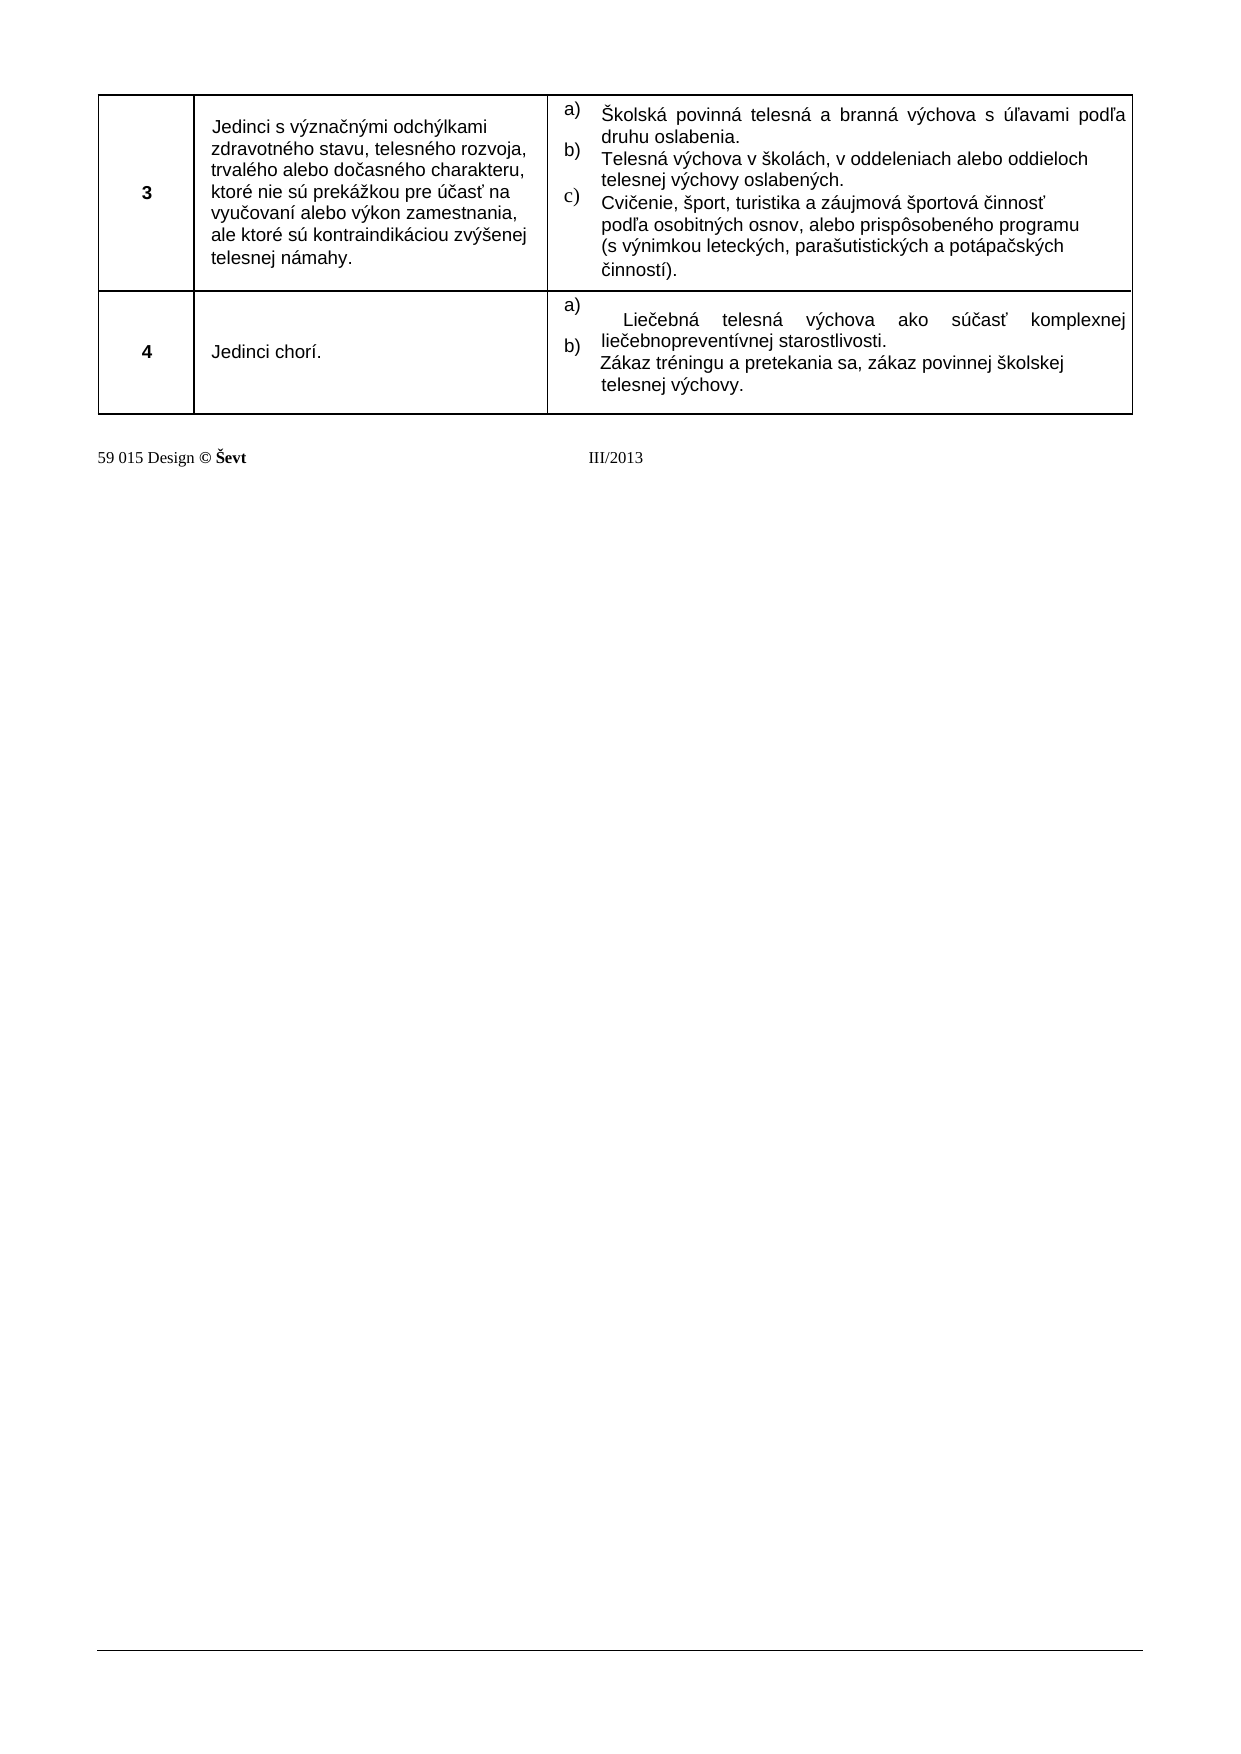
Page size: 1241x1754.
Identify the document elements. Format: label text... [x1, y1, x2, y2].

table_cell Jedinci chorí. [195, 292, 547, 413]
table_cell a) b) [548, 292, 599, 413]
table_cell Jedinci s význačnými odchýlkami zdravotného stavu, telesného rozvoja, trvalého alebo dočasného charakteru, ktoré nie sú prekážkou pre účasť na vyučovaní alebo výkon zamestnania, ale ktoré sú kontraindikáciou zvýšenej telesnej námahy. [195, 96, 547, 290]
table_cell Liečebná telesná výchova ako súčasť komplexnej liečebnopreventívnej starostlivosti. Zákaz tréningu a pretekania sa, zákaz povinnej školskej telesnej výchovy. [599, 290, 1132, 413]
text 59 015 Design © Ševt III/2013 [97, 448, 1137, 467]
table_cell Školská povinná telesná a branná výchova s úľavami podľa druhu oslabenia. Telesná výchova v školách, v oddeleniach alebo oddieloch telesnej výchovy oslabených. Cvičenie, šport, turistika a záujmová športová činnosť podľa osobitných osnov, alebo prispôsobeného programu (s výnimkou leteckých, parašutistických a potápačských činností). [599, 96, 1132, 290]
table_cell a) b) c) [548, 96, 599, 290]
table_cell 4 [99, 292, 193, 413]
table_cell 3 [99, 96, 193, 290]
